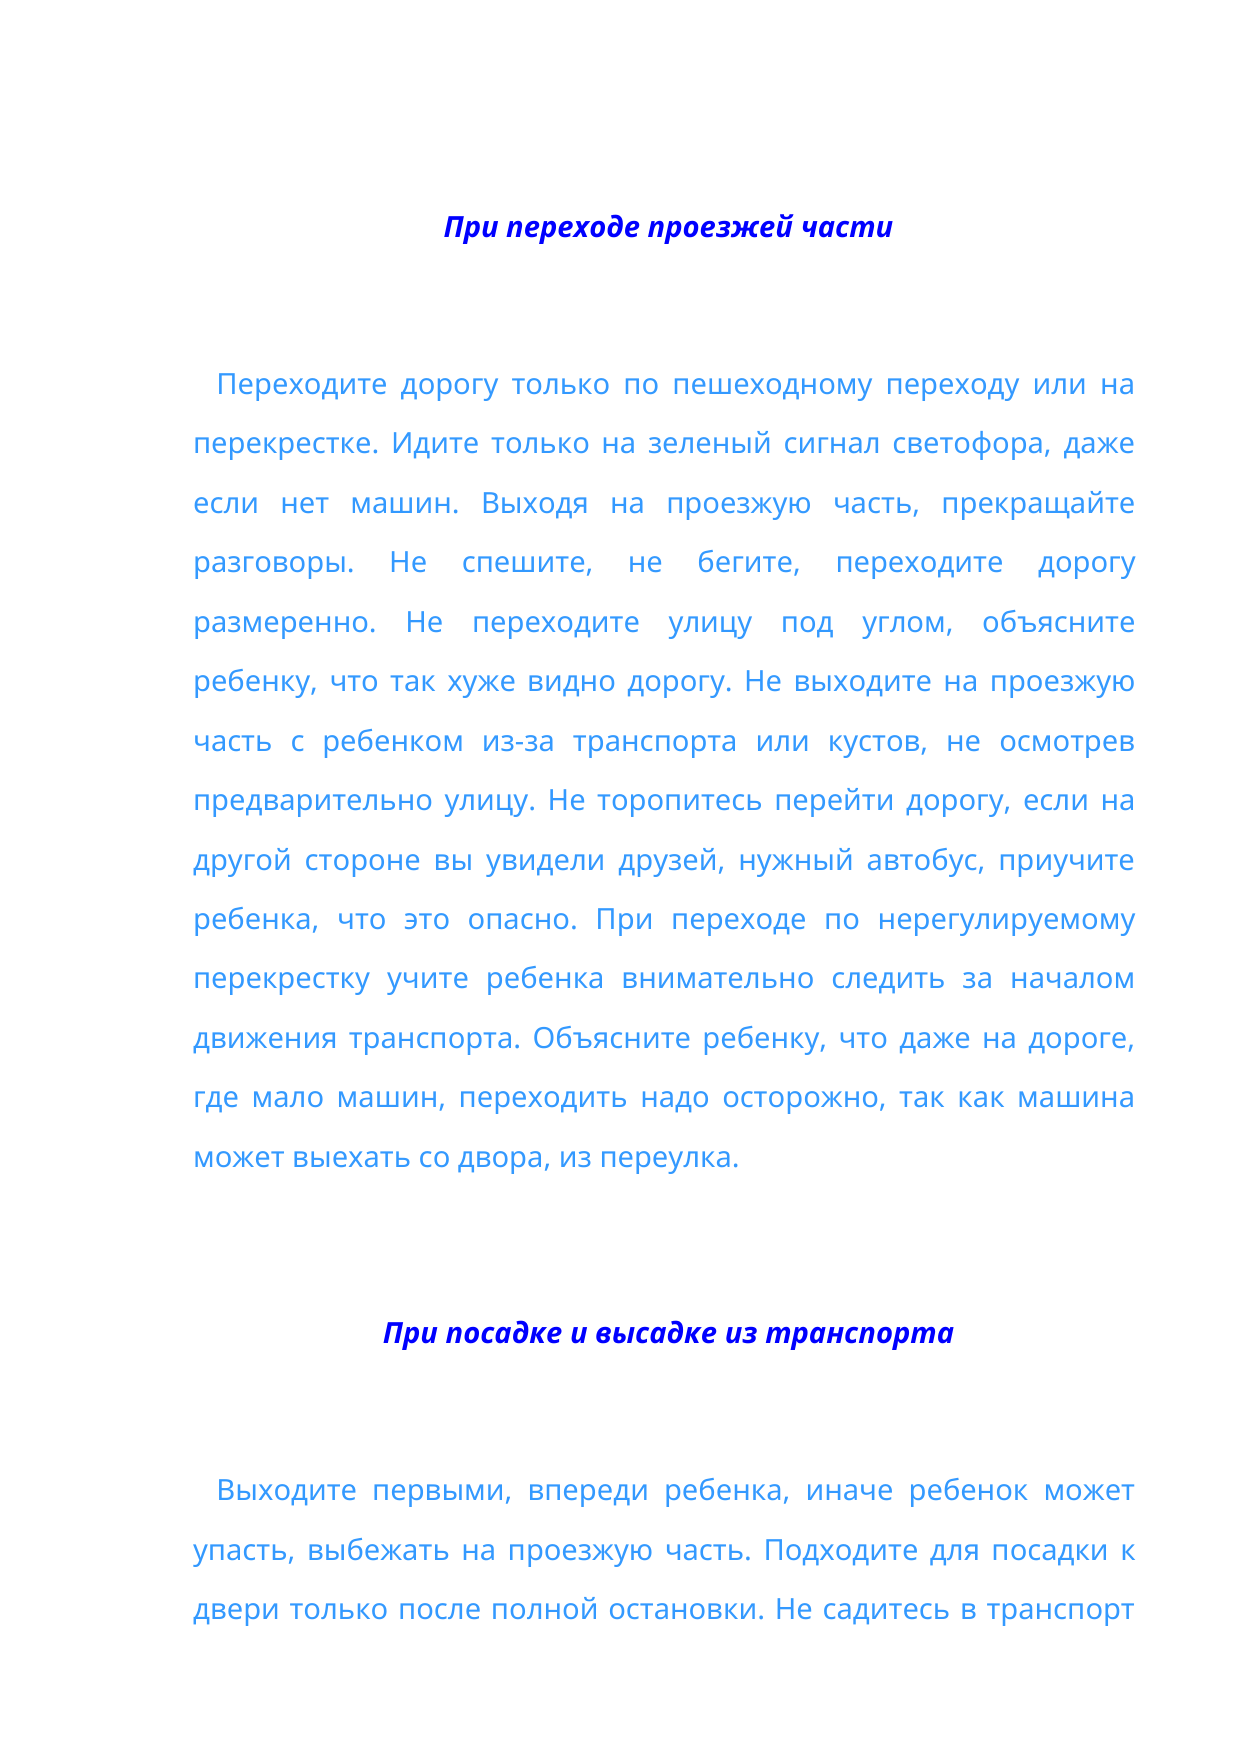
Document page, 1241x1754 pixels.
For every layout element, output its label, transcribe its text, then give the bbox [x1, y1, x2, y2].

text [193, 1469, 1136, 1628]
text При посадке и высадке из транспорта [193, 1313, 1136, 1352]
text При переходе проезжей части [193, 206, 1136, 246]
text Переходите дорогу только по пешеходному переходу или на перекрестке. Идите только на зеленый сигнал светофора, даже если нет машин. Выходя на проезжую часть, прекращайте разговоры. Не спешите, не бегите, переходите дорогу размеренно. Не переходите улицу под углом, объясните ребенку, что так хуже видно дорогу. Не выходите на проезжую часть с ребенком из-за транспорта или кустов, не осмотрев предварительно улицу. Не торопитесь перейти дорогу, если на другой стороне вы увидели друзей, нужный автобус, приучите ребенка, что это опасно. При переходе по нерегулируемому перекрестку учите ребенка внимательно следить за началом движения транспорта. Объясните ребенку, что даже на дороге, где мало машин, переходить надо осторожно, так как машина может выехать со двора, из переулка. [193, 363, 1136, 1176]
